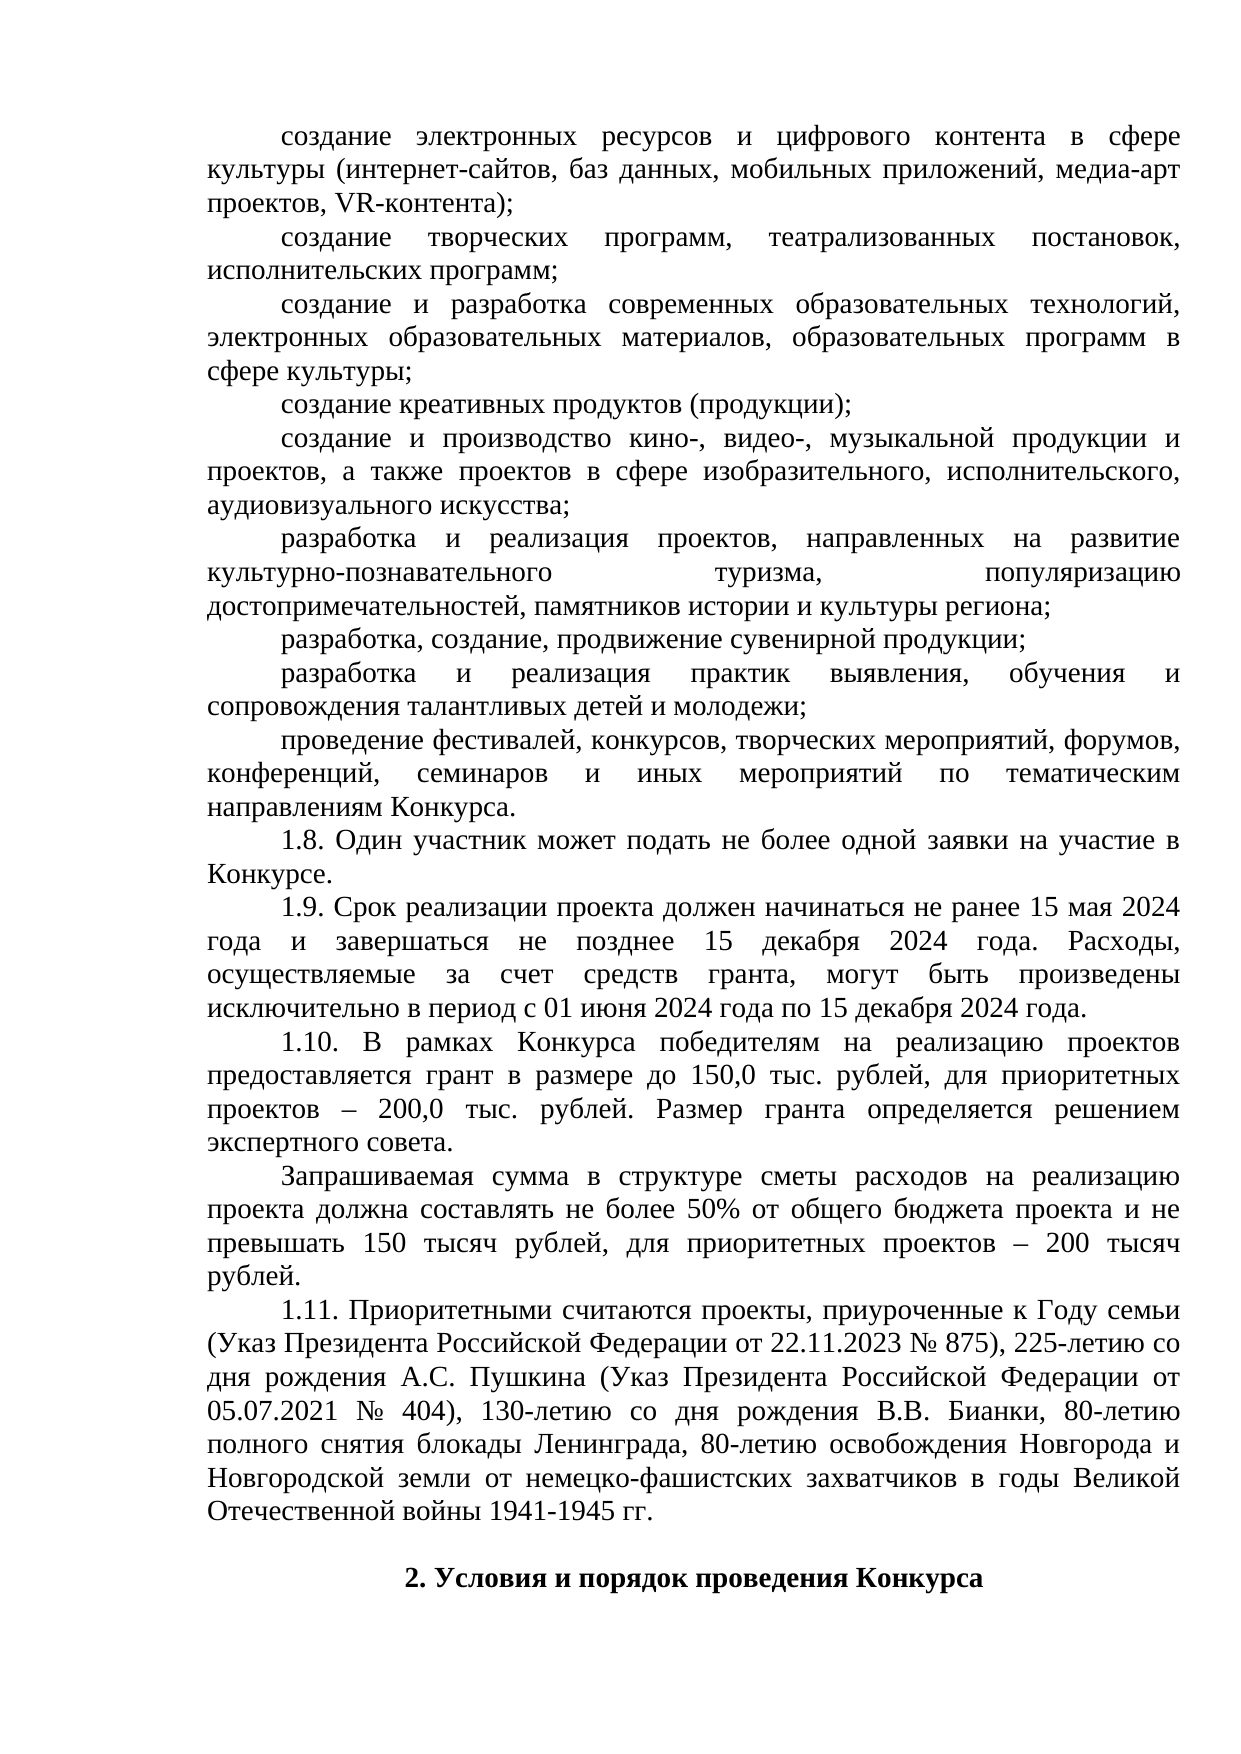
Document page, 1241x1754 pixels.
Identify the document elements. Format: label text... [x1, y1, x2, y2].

text 1.8. Один участник может подать не более одной заявки на участие в Конкурсе. [207, 822, 1181, 889]
text 1.10. В рамках Конкурса победителям на реализацию проектов предоставляется грант в размере до 150,0 тыс. рублей, для приоритетных проектов – 200,0 тыс. рублей. Размер гранта определяется решением экспертного совета. [207, 1024, 1181, 1158]
text создание и производство кино-, видео-, музыкальной продукции и проектов, а также проектов в сфере изобразительного, исполнительского, аудиовизуального искусства; [207, 420, 1181, 521]
text создание электронных ресурсов и цифрового контента в сфере культуры (интернет-сайтов, баз данных, мобильных приложений, медиа-арт проектов, VR-контента); [207, 118, 1181, 219]
text создание творческих программ, театрализованных постановок, исполнительских программ; [207, 219, 1181, 286]
text 1.11. Приоритетными считаются проекты, приуроченные к Году семьи (Указ Президента Российской Федерации от 22.11.2023 № 875), 225-летию со дня рождения А.С. Пушкина (Указ Президента Российской Федерации от 05.07.2021 № 404), 130-летию со дня рождения В.В. Бианки, 80-летию полного снятия блокады Ленинграда, 80-летию освобождения Новгорода и Новгородской земли от немецко-фашистских захватчиков в годы Великой Отечественной войны 1941-1945 гг. [207, 1292, 1181, 1527]
text создание креативных продуктов (продукции); [207, 386, 1181, 420]
text создание и разработка современных образовательных технологий, электронных образовательных материалов, образовательных программ в сфере культуры; [207, 286, 1181, 386]
text 2. Условия и порядок проведения Конкурса [207, 1560, 1181, 1594]
text Запрашиваемая сумма в структуре сметы расходов на реализацию проекта должна составлять не более 50% от общего бюджета проекта и не превышать 150 тысяч рублей, для приоритетных проектов – 200 тысяч рублей. [207, 1158, 1181, 1292]
text 1.9. Срок реализации проекта должен начинаться не ранее 15 мая 2024 года и завершаться не позднее 15 декабря 2024 года. Расходы, осуществляемые за счет средств гранта, могут быть произведены исключительно в период с 01 июня 2024 года по 15 декабря 2024 года. [207, 889, 1181, 1024]
text разработка и реализация практик выявления, обучения и сопровождения талантливых детей и молодежи; [207, 655, 1181, 722]
text разработка и реализация проектов, направленных на развитие культурно-познавательного туризма, популяризацию достопримечательностей, памятников истории и культуры региона; [207, 521, 1181, 621]
text разработка, создание, продвижение сувенирной продукции; [207, 621, 1181, 655]
text проведение фестивалей, конкурсов, творческих мероприятий, форумов, конференций, семинаров и иных мероприятий по тематическим направлениям Конкурса. [207, 722, 1181, 822]
